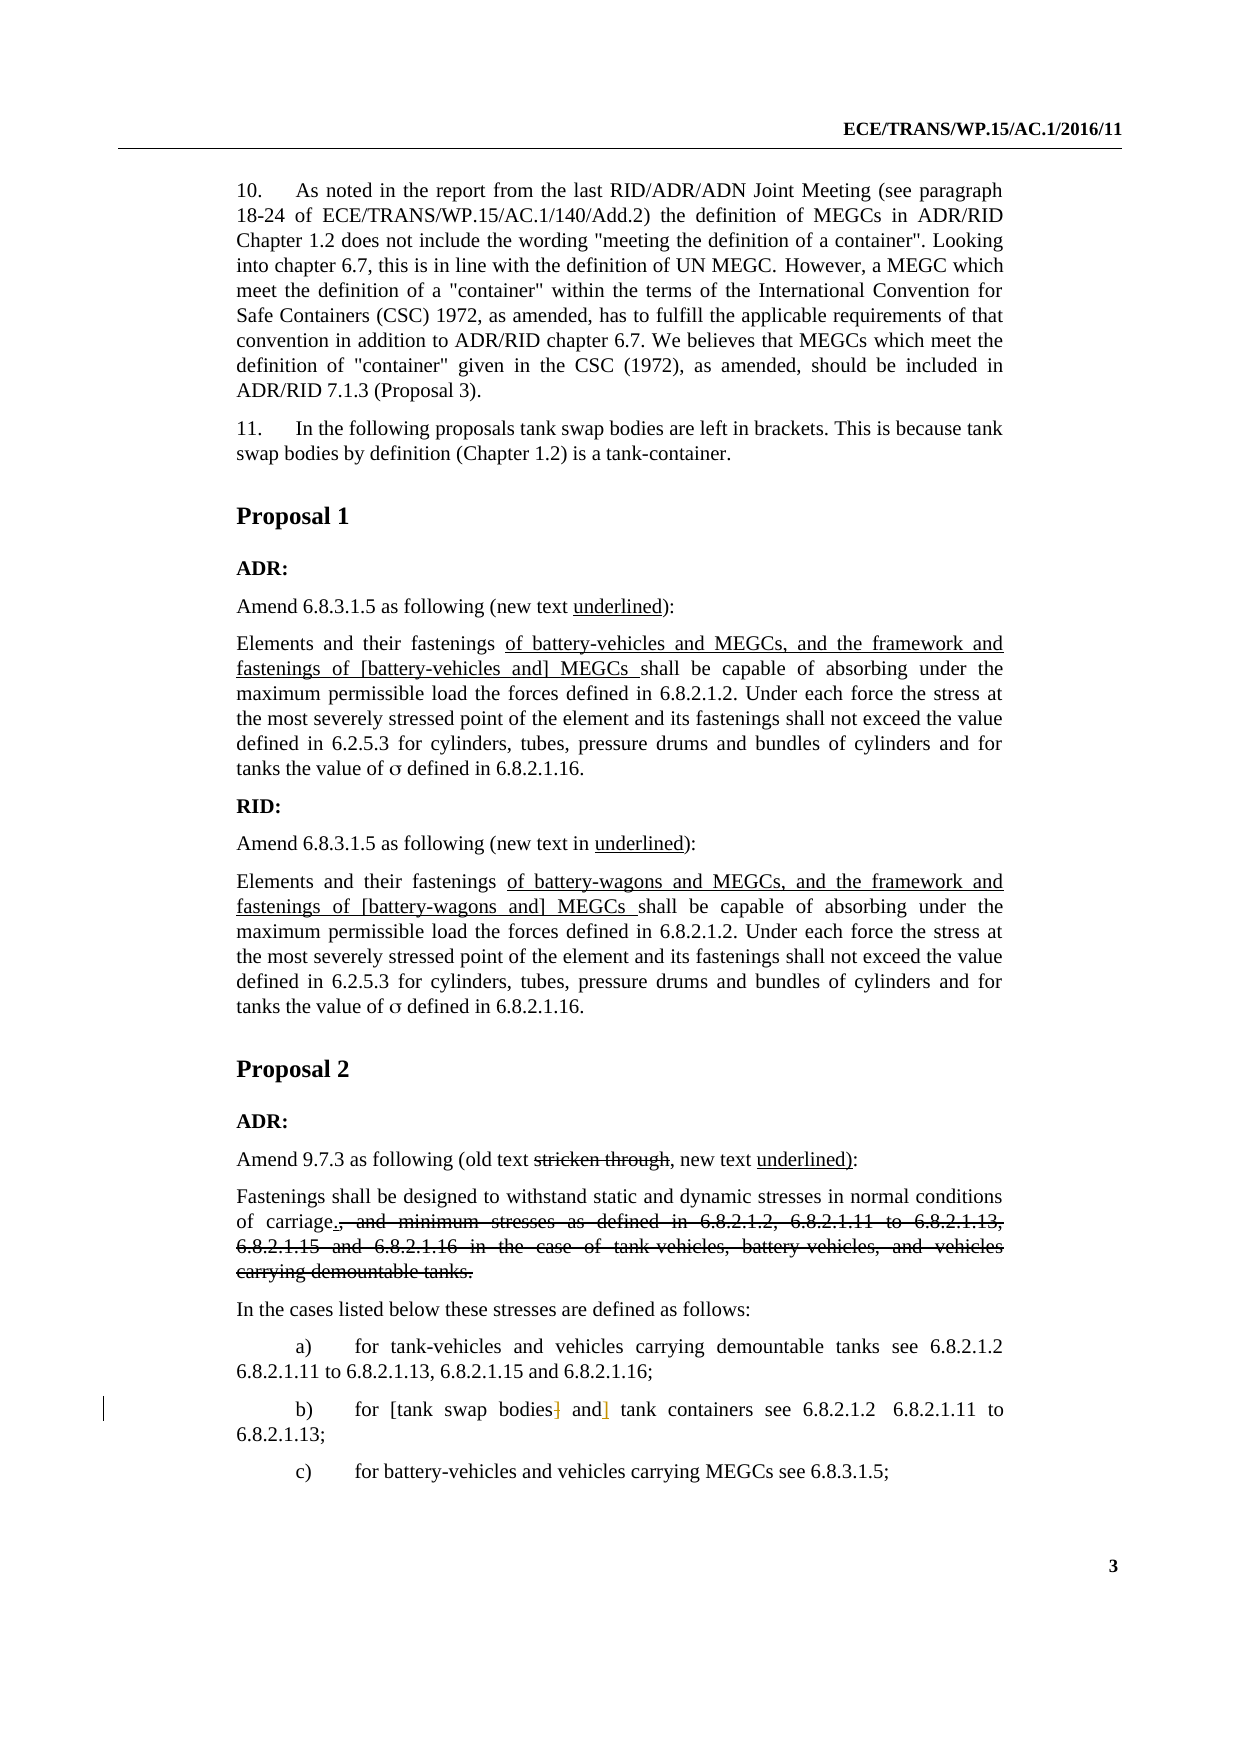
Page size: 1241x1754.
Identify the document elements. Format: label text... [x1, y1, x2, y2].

text ADR: [236, 555, 1004, 580]
text a) for tank-vehicles and vehicles carrying demountable tanks see 6.8.2.1.2 6.8.2.1.11 to 6.8.2.1.13, 6.8.2.1.15 and 6.8.2.1.16; [236, 1333, 1004, 1383]
text Proposal 2 [118, 1055, 1004, 1083]
text Amend 6.8.3.1.5 as following (new text underlined): [236, 593, 1004, 618]
text Fastenings shall be designed to withstand static and dynamic stresses in normal conditions of carriage., and minimum stresses as defined in 6.8.2.1.2, 6.8.2.1.11 to 6.8.2.1.13, 6.8.2.1.15 and 6.8.2.1.16 in the case of tank-vehicles, battery-vehicles, and vehicles carrying demountable tanks. [236, 1249, 1004, 1283]
text ADR: [236, 1108, 1004, 1133]
text c) for battery-vehicles and vehicles carrying MEGCs see 6.8.3.1.5; [236, 1458, 1004, 1483]
text Proposal 1 [118, 502, 1004, 530]
text RID: [236, 793, 1004, 818]
text Amend 9.7.3 as following (old text stricken through, new text underlined): [236, 1146, 1004, 1171]
text Amend 6.8.3.1.5 as following (new text in underlined): [236, 830, 1004, 855]
text 10. As noted in the report from the last RID/ADR/ADN Joint Meeting (see paragraph 18-24 of ECE/TRANS/WP.15/AC.1/140/Add.2) the definition of MEGCs in ADR/RID Chapter 1.2 does not include the wording "meeting the definition of a container". Looking into chapter 6.7, this is in line with the definition of UN MEGC. However, a MEGC which meet the definition of a "container" within the terms of the International Convention for Safe Containers (CSC) 1972, as amended, has to fulfill the applicable requirements of that convention in addition to ADR/RID chapter 6.7. We believes that MEGCs which meet the definition of "container" given in the CSC (1972), as amended, should be included in ADR/RID 7.1.3 (Proposal 3). [236, 177, 1004, 402]
text Elements and their fastenings of battery-wagons and MEGCs, and the framework and fastenings of [battery-wagons and] MEGCs shall be capable of absorbing under the maximum permissible load the forces defined in 6.8.2.1.2. Under each force the stress at the most severely stressed point of the element and its fastenings shall not exceed the value defined in 6.2.5.3 for cylinders, tubes, pressure drums and bundles of cylinders and for tanks the value of defined in 6.8.2.1.16. [236, 868, 1004, 1018]
text Elements and their fastenings of battery-vehicles and MEGCs, and the framework and fastenings of [battery-vehicles and] MEGCs shall be capable of absorbing under the maximum permissible load the forces defined in 6.8.2.1.2. Under each force the stress at the most severely stressed point of the element and its fastenings shall not exceed the value defined in 6.2.5.3 for cylinders, tubes, pressure drums and bundles of cylinders and for tanks the value of defined in 6.8.2.1.16. [236, 630, 1004, 780]
text In the cases listed below these stresses are defined as follows: [236, 1296, 1004, 1321]
text b) for [tank swap bodies and tank containers see 6.8.2.1.2 6.8.2.1.11 to 6.8.2.1.13; [236, 1396, 1004, 1446]
text 11. In the following proposals tank swap bodies are left in brackets. This is because tank swap bodies by definition (Chapter 1.2) is a tank-container. [236, 415, 1004, 465]
text Fastenings shall be designed to withstand static and dynamic stresses in normal conditions of carriage., and minimum stresses as defined in 6.8.2.1.2, 6.8.2.1.11 to 6.8.2.1.13, 6.8.2.1.15 and 6.8.2.1.16 in the case of tank-vehicles, battery-vehicles, and vehicles carrying demountable tanks. [236, 1183, 1004, 1247]
